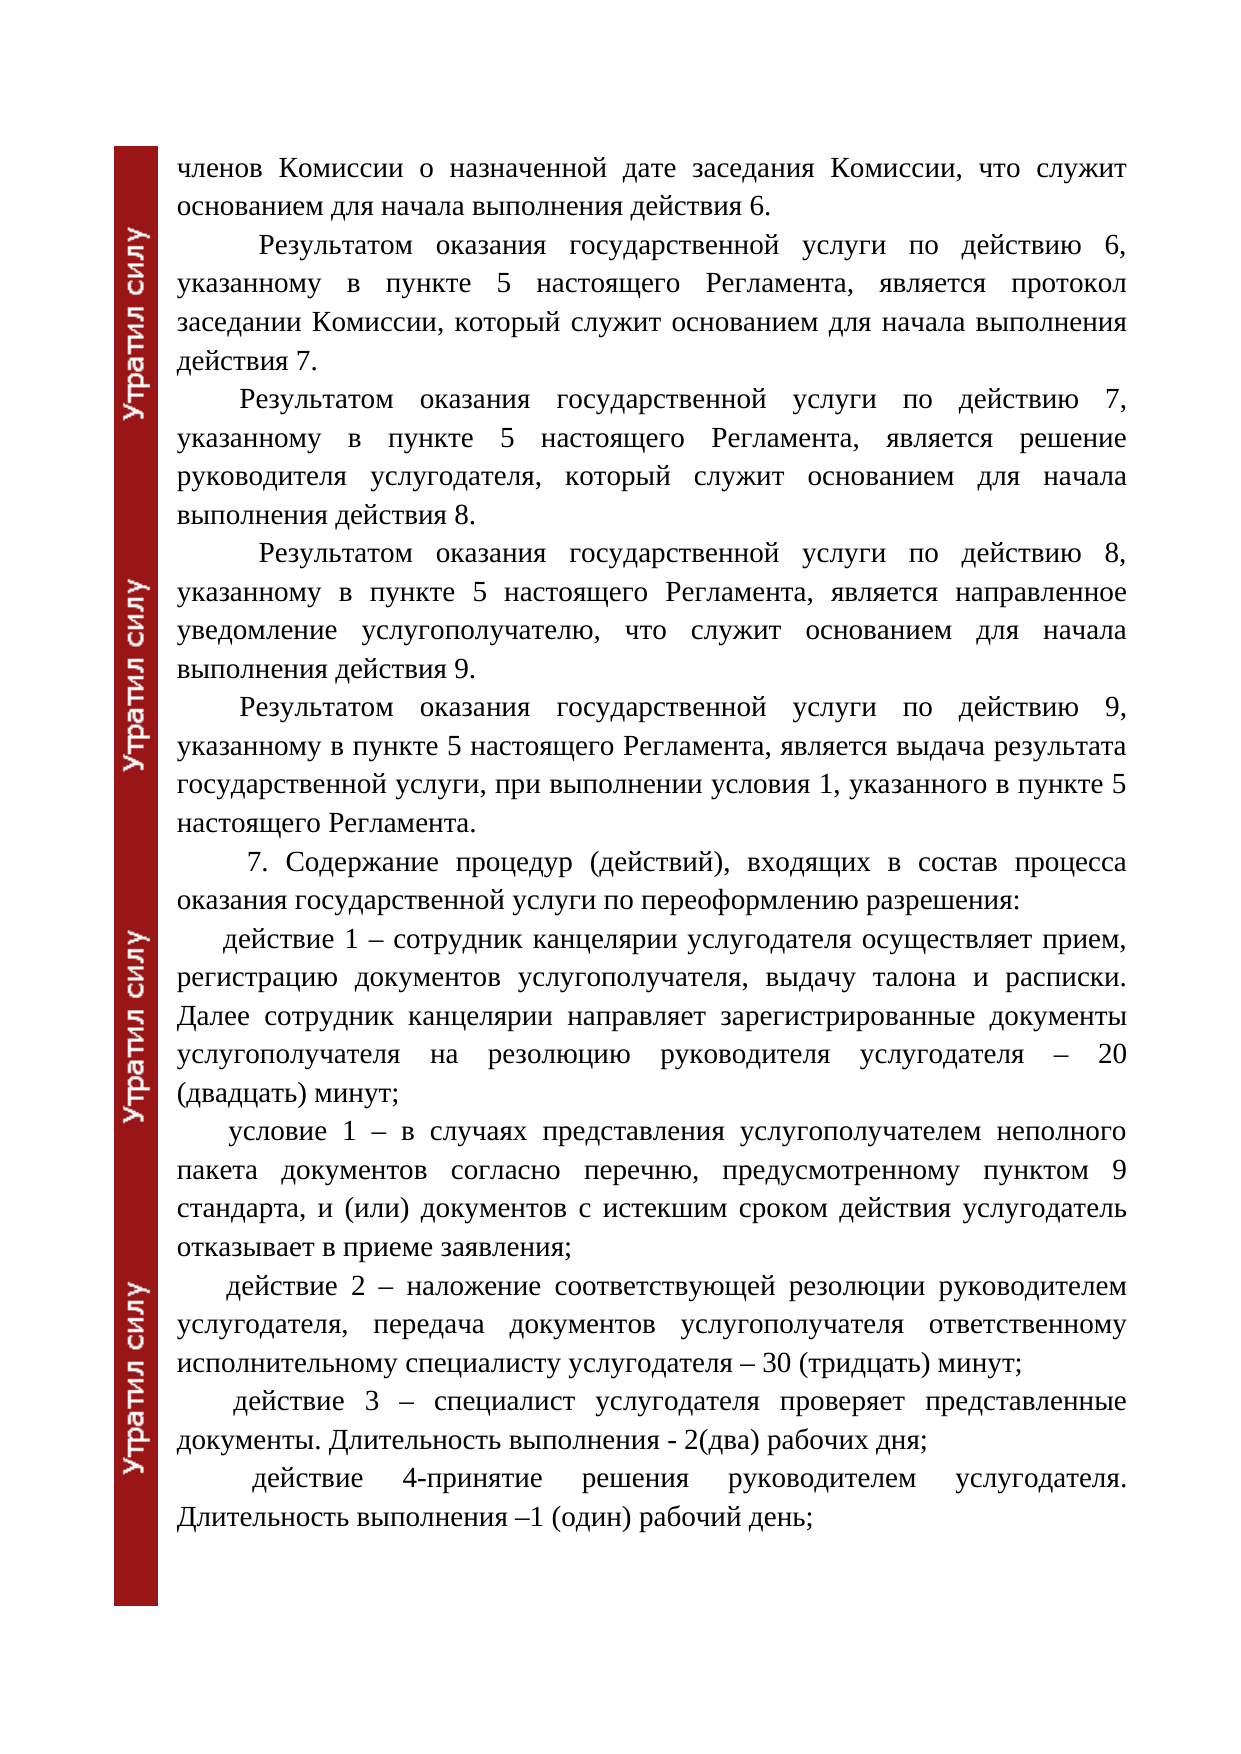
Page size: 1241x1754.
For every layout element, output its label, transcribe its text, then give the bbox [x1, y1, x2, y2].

picture [114, 684, 158, 689]
picture [114, 146, 158, 150]
picture [114, 376, 158, 381]
picture [114, 530, 158, 535]
picture [114, 839, 158, 844]
text действие 3 – специалист услугодателя проверяет представленные документы. Длительность выполнения - 2(два) рабочих дня; [112, 1383, 1128, 1455]
picture [114, 1378, 158, 1383]
picture [114, 1532, 158, 1606]
text Результатом оказания государственной услуги по действию 6, указанному в пункте 5 настоящего Регламента, является протокол заседании Комиссии, который служит основанием для начала выполнения действия 7. [112, 227, 1128, 376]
picture [114, 222, 158, 227]
text условие 1 – в случаях представления услугополучателем неполного пакета документов согласно перечню, предусмотренному пунктом 9 стандарта, и (или) документов с истекшим сроком действия услугодатель отказывает в приеме заявления; [112, 1113, 1128, 1263]
text действие 2 – наложение соответствующей резолюции руководителем услугодателя, передача документов услугополучателя ответственному исполнительному специалисту услугодателя – 30 (тридцать) минут; [112, 1268, 1128, 1378]
text действие 1 – сотрудник канцелярии услугодателя осуществляет прием, регистрацию документов услугополучателя, выдачу талона и расписки. Далее сотрудник канцелярии направляет зарегистрированные документы услугополучателя на резолюцию руководителя услугодателя – 20 (двадцать) минут; [112, 921, 1128, 1108]
text действие 4-принятие решения руководителем услугодателя. Длительность выполнения –1 (один) рабочий день; [112, 1460, 1128, 1532]
picture [114, 1455, 158, 1460]
text Результатом оказания государственной услуги по действию 7, указанному в пункте 5 настоящего Регламента, является решение руководителя услугодателя, который служит основанием для начала выполнения действия 8. [112, 381, 1128, 530]
text 7. Содержание процедур (действий), входящих в состав процесса оказания государственной услуги по переоформлению разрешения: [112, 844, 1128, 916]
picture [114, 1108, 158, 1113]
text Результатом оказания государственной услуги по действию 9, указанному в пункте 5 настоящего Регламента, является выдача результата государственной услуги, при выполнении условия 1, указанного в пункте 5 настоящего Регламента. [112, 689, 1128, 839]
picture [114, 1263, 158, 1268]
picture [114, 916, 158, 921]
text Результатом оказания государственной услуги по действию 8, указанному в пункте 5 настоящего Регламента, является направленное уведомление услугополучателю, что служит основанием для начала выполнения действия 9. [112, 535, 1128, 684]
